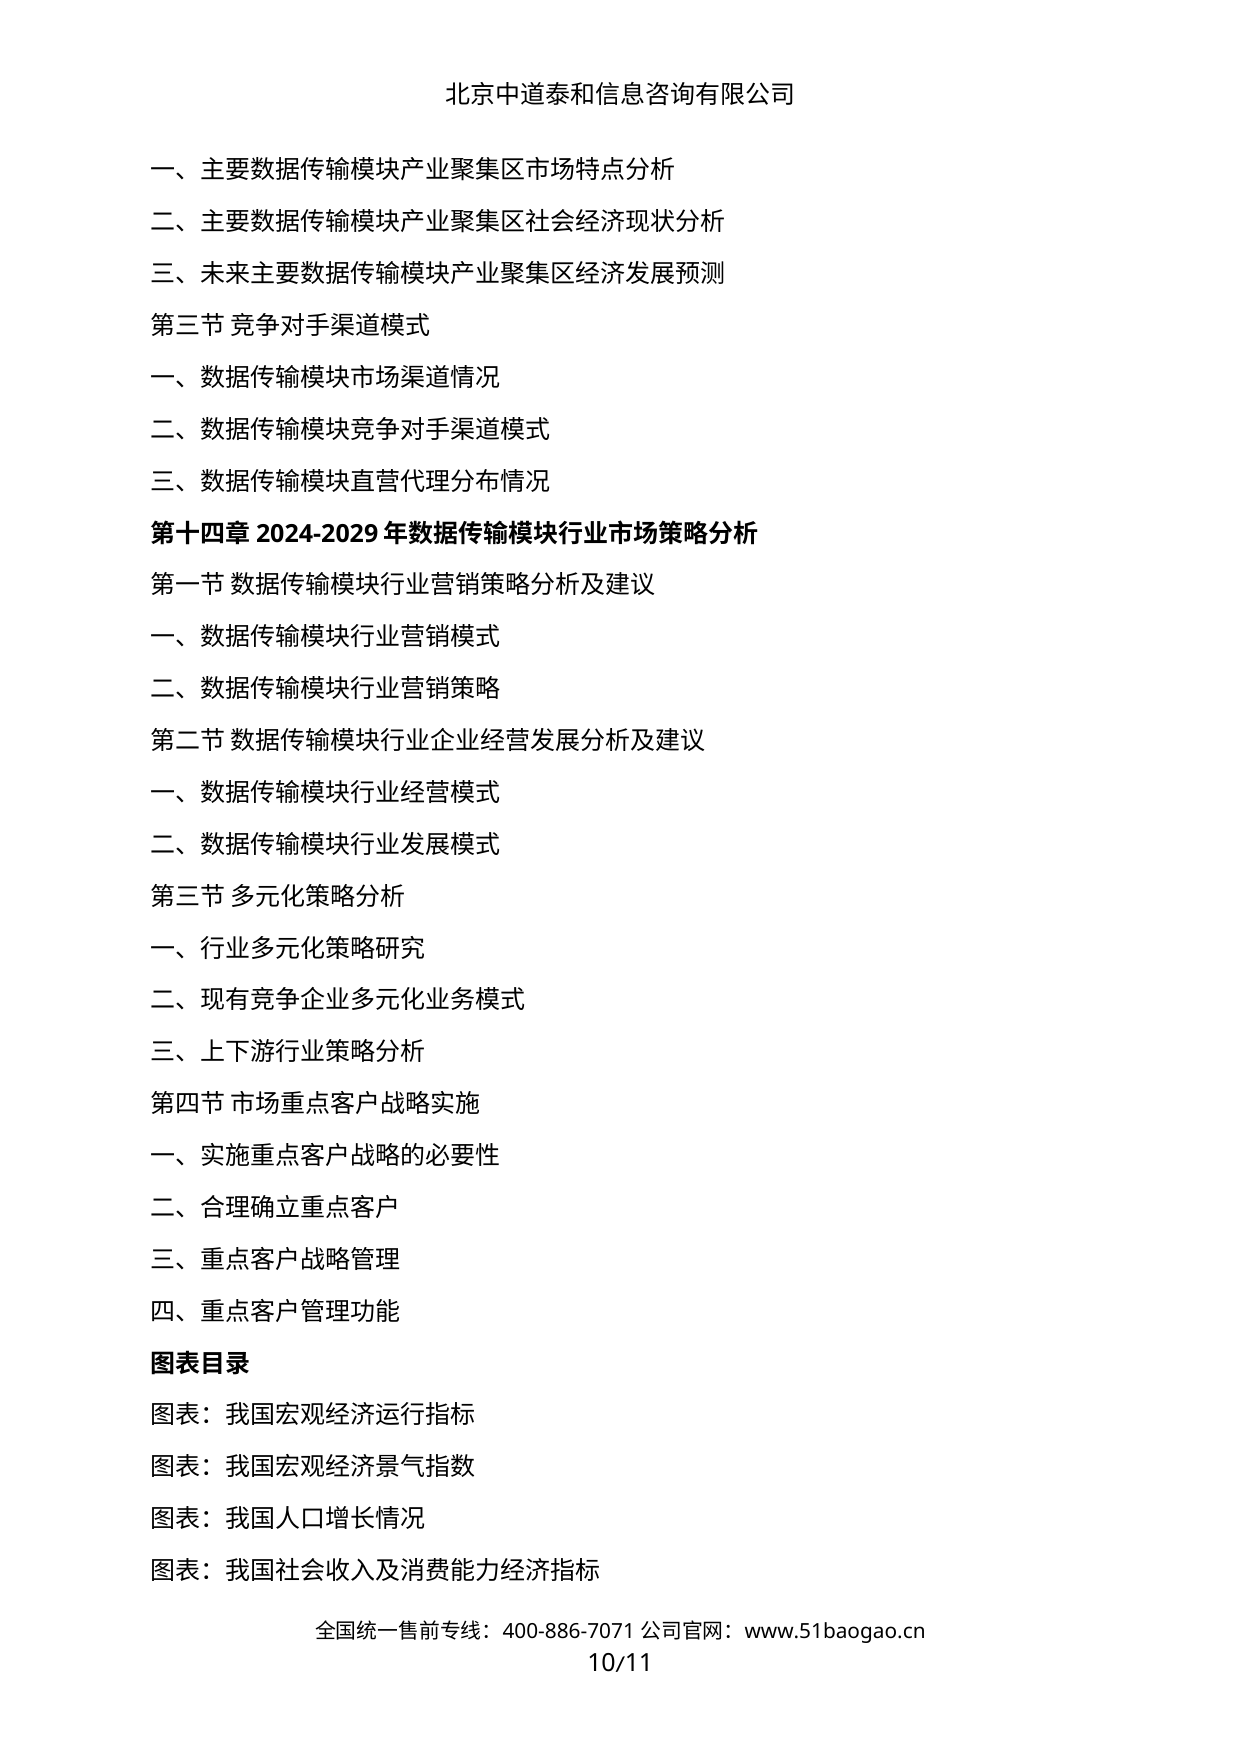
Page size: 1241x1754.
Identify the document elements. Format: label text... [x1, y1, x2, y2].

text 二、数据传输模块竞争对手渠道模式 [150, 409, 1090, 446]
text 图表：我国宏观经济景气指数 [150, 1447, 1090, 1483]
text 第二节 数据传输模块行业企业经营发展分析及建议 [150, 721, 1090, 757]
text 二、数据传输模块行业营销策略 [150, 669, 1090, 705]
text 三、未来主要数据传输模块产业聚集区经济发展预测 [150, 254, 1090, 290]
text 一、行业多元化策略研究 [150, 928, 1090, 964]
text 二、主要数据传输模块产业聚集区社会经济现状分析 [150, 202, 1090, 238]
text 四、重点客户管理功能 [150, 1291, 1090, 1327]
text 一、数据传输模块行业营销模式 [150, 617, 1090, 653]
text 二、合理确立重点客户 [150, 1187, 1090, 1224]
text 第一节 数据传输模块行业营销策略分析及建议 [150, 565, 1090, 601]
text 三、上下游行业策略分析 [150, 1032, 1090, 1068]
text 图表：我国宏观经济运行指标 [150, 1395, 1090, 1431]
text 第三节 多元化策略分析 [150, 876, 1090, 912]
text 第十四章 2024-2029年数据传输模块行业市场策略分析 [150, 513, 1090, 549]
text 一、实施重点客户战略的必要性 [150, 1136, 1090, 1172]
text 三、重点客户战略管理 [150, 1239, 1090, 1276]
text 一、数据传输模块市场渠道情况 [150, 357, 1090, 394]
text 二、现有竞争企业多元化业务模式 [150, 980, 1090, 1016]
text 一、数据传输模块行业经营模式 [150, 772, 1090, 809]
text 一、主要数据传输模块产业聚集区市场特点分析 [150, 150, 1090, 186]
text 图表目录 [150, 1343, 1090, 1379]
text 图表：我国社会收入及消费能力经济指标 [150, 1551, 1090, 1587]
text 第三节 竞争对手渠道模式 [150, 306, 1090, 342]
text 第四节 市场重点客户战略实施 [150, 1084, 1090, 1120]
text 三、数据传输模块直营代理分布情况 [150, 461, 1090, 497]
text 二、数据传输模块行业发展模式 [150, 824, 1090, 861]
text 图表：我国人口增长情况 [150, 1499, 1090, 1535]
